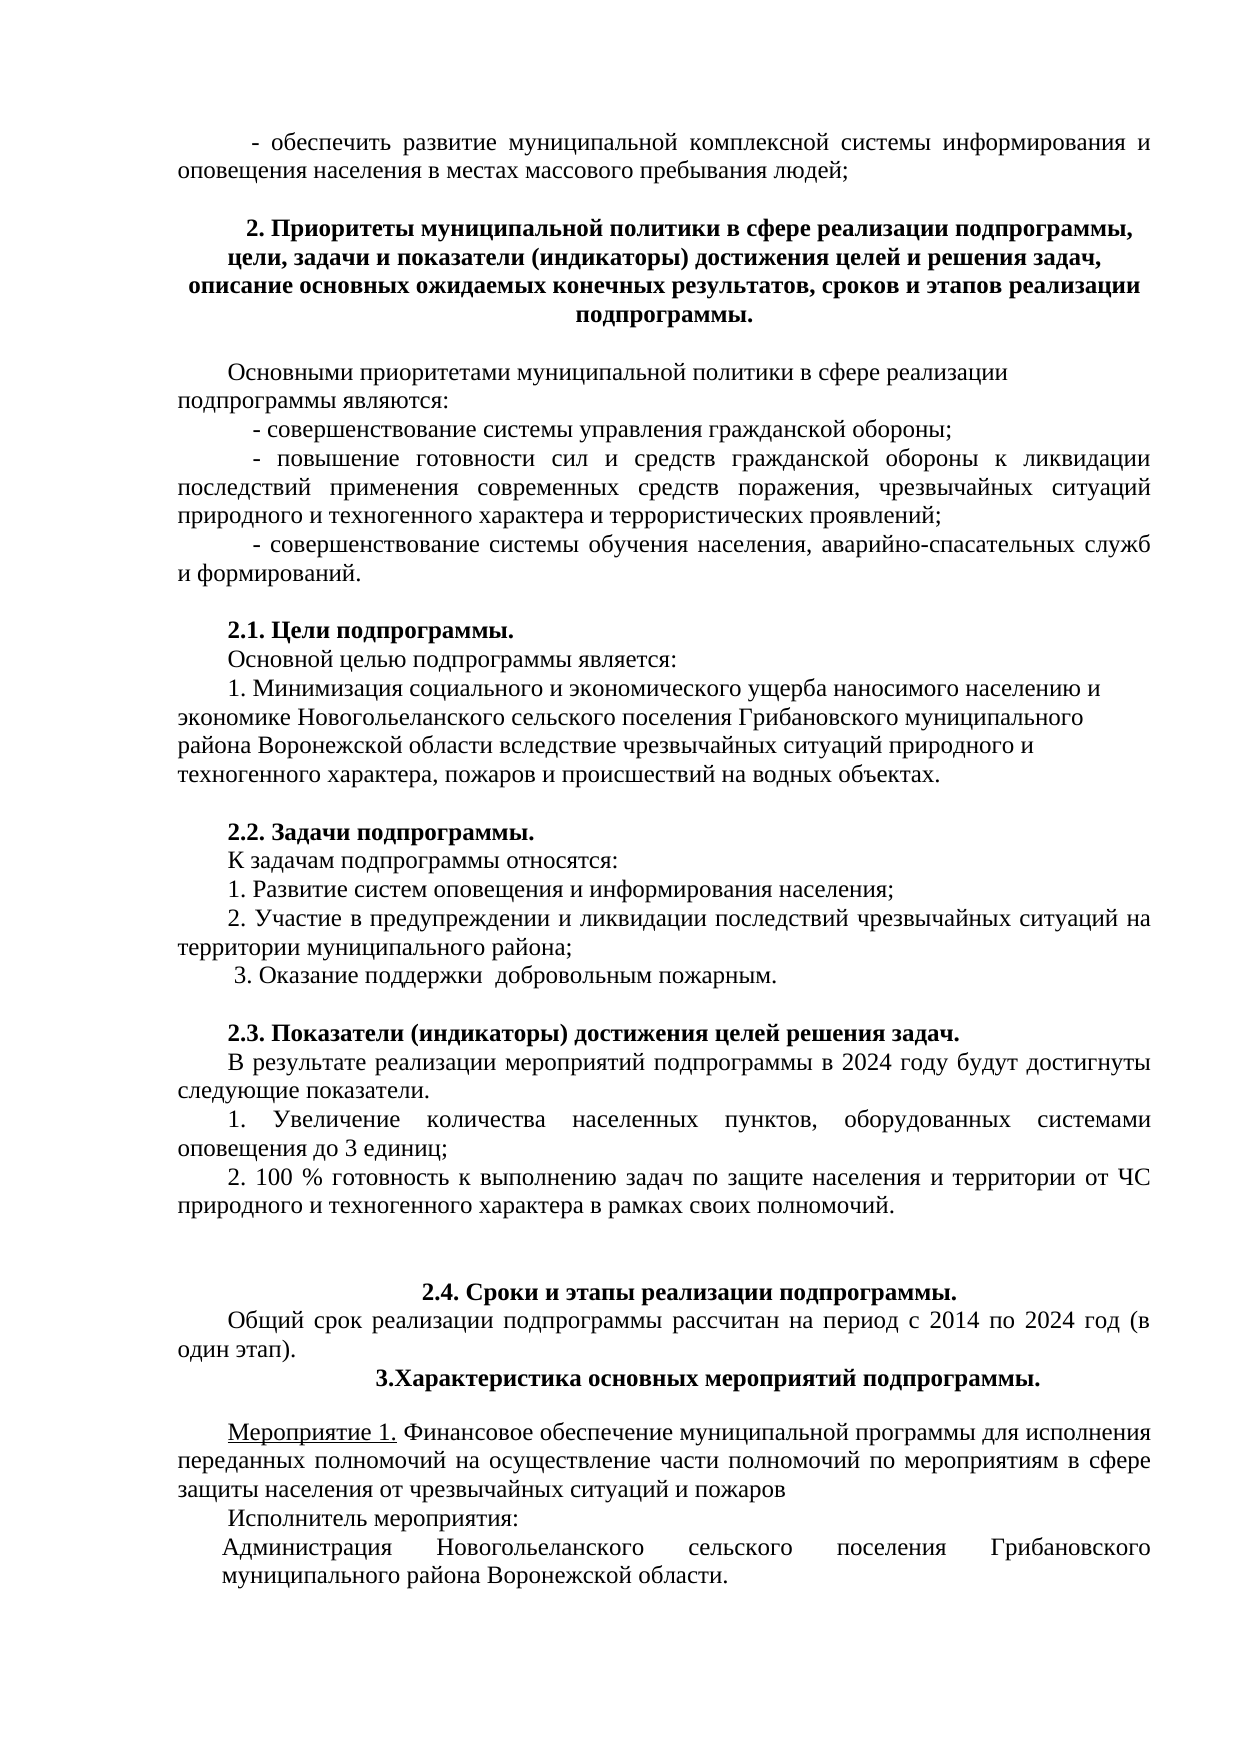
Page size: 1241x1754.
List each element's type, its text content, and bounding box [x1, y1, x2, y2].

text Администрация Новогольеланского сельского поселения Грибановского муниципального района Воронежской области. [222, 1532, 1152, 1589]
text 2. 100 % готовность к выполнению задач по защите населения и территории от ЧС природного и техногенного характера в рамках своих полномочий. [177, 1162, 1152, 1219]
text 3. Оказание поддержки добровольным пожарным. [177, 960, 1152, 989]
text 1. Увеличение количества населенных пунктов, оборудованных системами оповещения до 3 единиц; [177, 1104, 1152, 1162]
text 1. Минимизация социального и экономического ущерба наносимого населению и экономике Новогольеланского сельского поселения Грибановского муниципального района Воронежской области вследствие чрезвычайных ситуаций природного и техногенного характера, пожаров и происшествий на водных объектах. [177, 673, 1152, 788]
text К задачам подпрограммы относятся: [177, 845, 1152, 874]
text 1. Развитие систем оповещения и информирования населения; [177, 874, 1152, 903]
text 2.2. Задачи подпрограммы. [177, 817, 1152, 845]
text Исполнитель мероприятия: [177, 1503, 1152, 1532]
text Основными приоритетами муниципальной политики в сфере реализации подпрограммы являются: [177, 357, 1152, 414]
text - обеспечить развитие муниципальной комплексной системы информирования и оповещения населения в местах массового пребывания людей; [177, 127, 1152, 184]
text В результате реализации мероприятий подпрограммы в 2024 году будут достигнуты следующие показатели. [177, 1047, 1152, 1104]
text 2. Приоритеты муниципальной политики в сфере реализации подпрограммы, цели, задачи и показатели (индикаторы) достижения целей и решения задач, описание основных ожидаемых конечных результатов, сроков и этапов реализации подпрограммы. [177, 213, 1152, 328]
text 2.3. Показатели (индикаторы) достижения целей решения задач. [177, 1018, 1152, 1047]
text Мероприятие 1. Финансовое обеспечение муниципальной программы для исполнения переданных полномочий на осуществление части полномочий по мероприятиям в сфере защиты населения от чрезвычайных ситуаций и пожаров [177, 1417, 1152, 1503]
text - совершенствование системы управления гражданской обороны; [177, 414, 1152, 443]
text 2.4. Сроки и этапы реализации подпрограммы. [177, 1277, 1152, 1305]
text - совершенствование системы обучения населения, аварийно-спасательных служб и формирований. [177, 529, 1152, 587]
text Общий срок реализации подпрограммы рассчитан на период с 2014 по 2024 год (в один этап). [177, 1305, 1152, 1363]
text 3.Характеристика основных мероприятий подпрограммы. [215, 1363, 1152, 1392]
text 2.1. Цели подпрограммы. [177, 615, 1152, 644]
text 2. Участие в предупреждении и ликвидации последствий чрезвычайных ситуаций на территории муниципального района; [177, 903, 1152, 960]
text - повышение готовности сил и средств гражданской обороны к ликвидации последствий применения современных средств поражения, чрезвычайных ситуаций природного и техногенного характера и террористических проявлений; [177, 443, 1152, 529]
text Основной целью подпрограммы является: [177, 644, 1152, 673]
